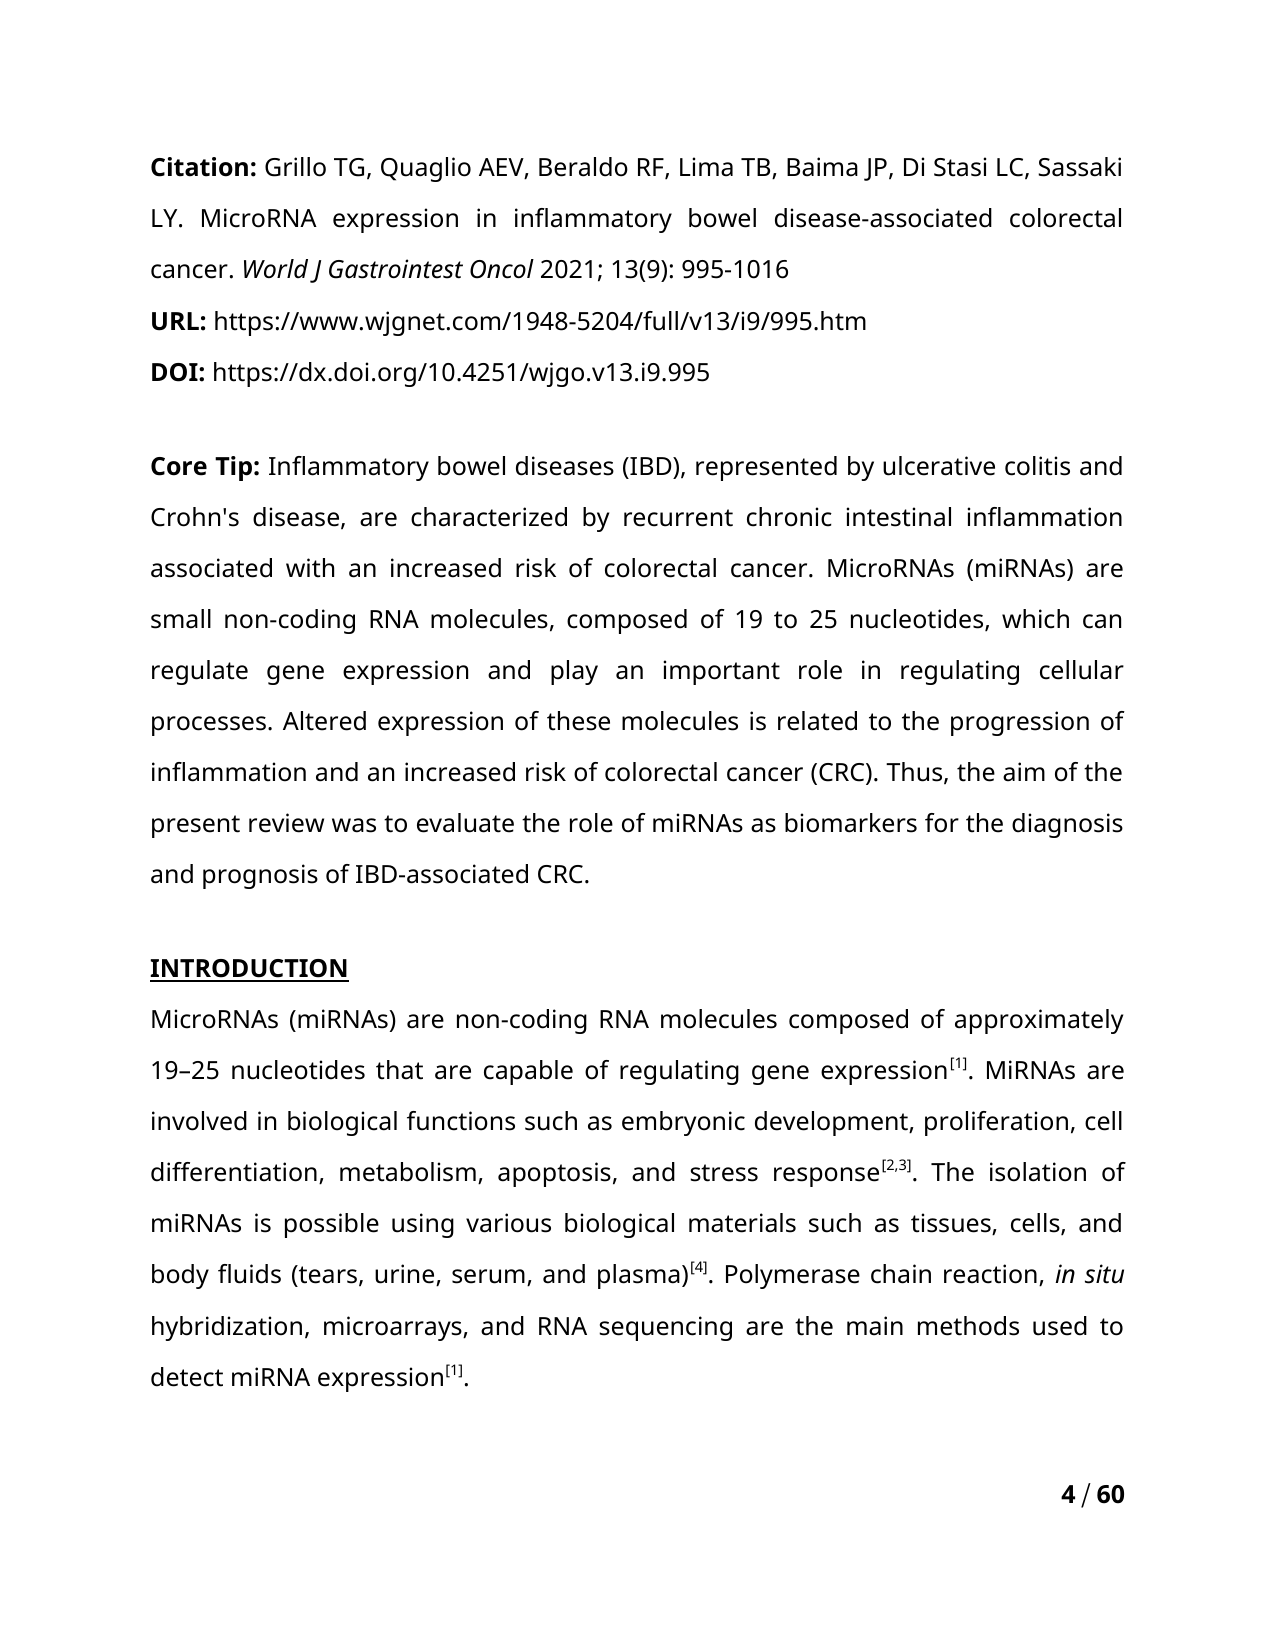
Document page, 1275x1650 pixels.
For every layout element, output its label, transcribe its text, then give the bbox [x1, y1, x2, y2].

text Citation: Grillo TG, Quaglio AEV, Beraldo RF, Lima TB, Baima JP, Di Stasi LC, Sassaki LY. MicroRNA expression in inflammatory bowel disease-associated colorectal cancer. World J Gastrointest Oncol 2021; 13(9): 995-1016 [150, 150, 1125, 286]
text Core Tip: Inflammatory bowel diseases (IBD), represented by ulcerative colitis and Crohn's disease, are characterized by recurrent chronic intestinal inflammation associated with an increased risk of colorectal cancer. MicroRNAs (miRNAs) are small non-coding RNA molecules, composed of 19 to 25 nucleotides, which can regulate gene expression and play an important role in regulating cellular processes. Altered expression of these molecules is related to the progression of inflammation and an increased risk of colorectal cancer (CRC). Thus, the aim of the present review was to evaluate the role of miRNAs as biomarkers for the diagnosis and prognosis of IBD-associated CRC. [150, 448, 1125, 891]
text DOI: https://dx.doi.org/10.4251/wjgo.v13.i9.995 [150, 354, 1125, 388]
text URL: https://www.wjgnet.com/1948-5204/full/v13/i9/995.htm [150, 303, 1125, 337]
text MicroRNAs (miRNAs) are non-coding RNA molecules composed of approximately 19–25 nucleotides that are capable of regulating gene expression[1]. MiRNAs are involved in biological functions such as embryonic development, proliferation, cell differentiation, metabolism, apoptosis, and stress response[2,3]. The isolation of miRNAs is possible using various biological materials such as tissues, cells, and body fluids (tears, urine, serum, and plasma)[4]. Polymerase chain reaction, in situ hybridization, microarrays, and RNA sequencing are the main methods used to detect miRNA expression[1]. [150, 1002, 1125, 1393]
text INTRODUCTION [150, 951, 1125, 985]
